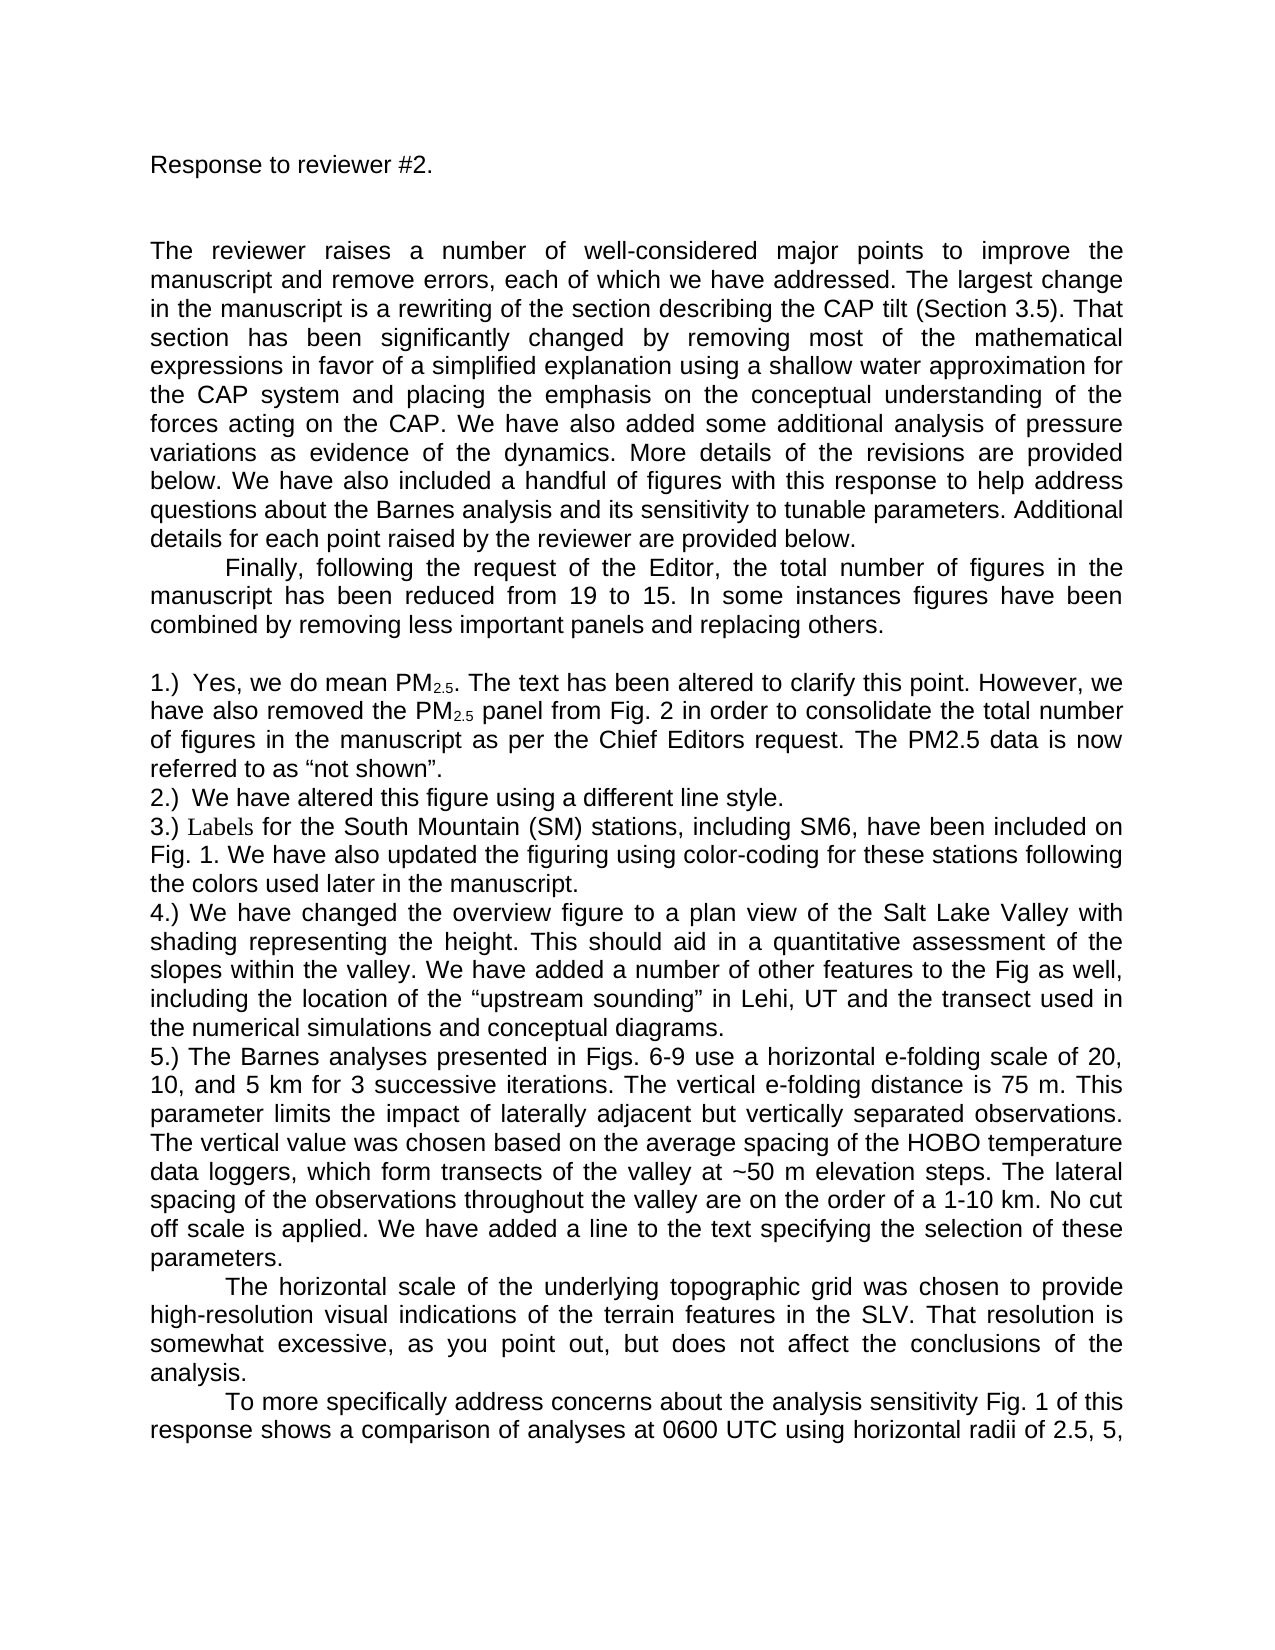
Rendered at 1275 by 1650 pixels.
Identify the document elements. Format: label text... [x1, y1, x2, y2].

text 1.) Yes, we do mean PM2.5. The text has been altered to clarify this point. However, we have also removed the PM2.5 panel from Fig. 2 in order to consolidate the total number of figures in the manuscript as per the Chief Editors request. The PM2.5 data is now referred to as “not shown”. [150, 667, 1125, 783]
text 2.) We have altered this figure using a different line style. [150, 783, 1125, 811]
text 4.) We have changed the overview figure to a plan view of the Salt Lake Valley with shading representing the height. This should aid in a quantitative assessment of the slopes within the valley. We have added a number of other features to the Fig as well, including the location of the “upstream sounding” in Lehi, UT and the transect used in the numerical simulations and conceptual diagrams. [150, 898, 1125, 1042]
text 5.) The Barnes analyses presented in Figs. 6-9 use a horizontal e-folding scale of 20, 10, and 5 km for 3 successive iterations. The vertical e-folding distance is 75 m. This parameter limits the impact of laterally adjacent but vertically separated observations. The vertical value was chosen based on the average spacing of the HOBO temperature data loggers, which form transects of the valley at ~50 m elevation steps. The lateral spacing of the observations throughout the valley are on the order of a 1-10 km. No cut off scale is applied. We have added a line to the text specifying the selection of these parameters. [150, 1042, 1125, 1272]
text Response to reviewer #2. [150, 150, 1125, 179]
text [150, 1387, 1125, 1444]
text The horizontal scale of the underlying topographic grid was chosen to provide high-resolution visual indications of the terrain features in the SLV. That resolution is somewhat excessive, as you point out, but does not affect the conclusions of the analysis. [150, 1272, 1125, 1387]
text The reviewer raises a number of well-considered major points to improve the manuscript and remove errors, each of which we have addressed. The largest change in the manuscript is a rewriting of the section describing the CAP tilt (Section 3.5). That section has been significantly changed by removing most of the mathematical expressions in favor of a simplified explanation using a shallow water approximation for the CAP system and placing the emphasis on the conceptual understanding of the forces acting on the CAP. We have also added some additional analysis of pressure variations as evidence of the dynamics. More details of the revisions are provided below. We have also included a handful of figures with this response to help address questions about the Barnes analysis and its sensitivity to tunable parameters. Additional details for each point raised by the reviewer are provided below. [150, 236, 1125, 552]
text Finally, following the request of the Editor, the total number of figures in the manuscript has been reduced from 19 to 15. In some instances figures have been combined by removing less important panels and replacing others. [150, 552, 1125, 639]
text 3.) Labels for the South Mountain (SM) stations, including SM6, have been included on Fig. 1. We have also updated the figuring using color-coding for these stations following the colors used later in the manuscript. [150, 811, 1125, 898]
